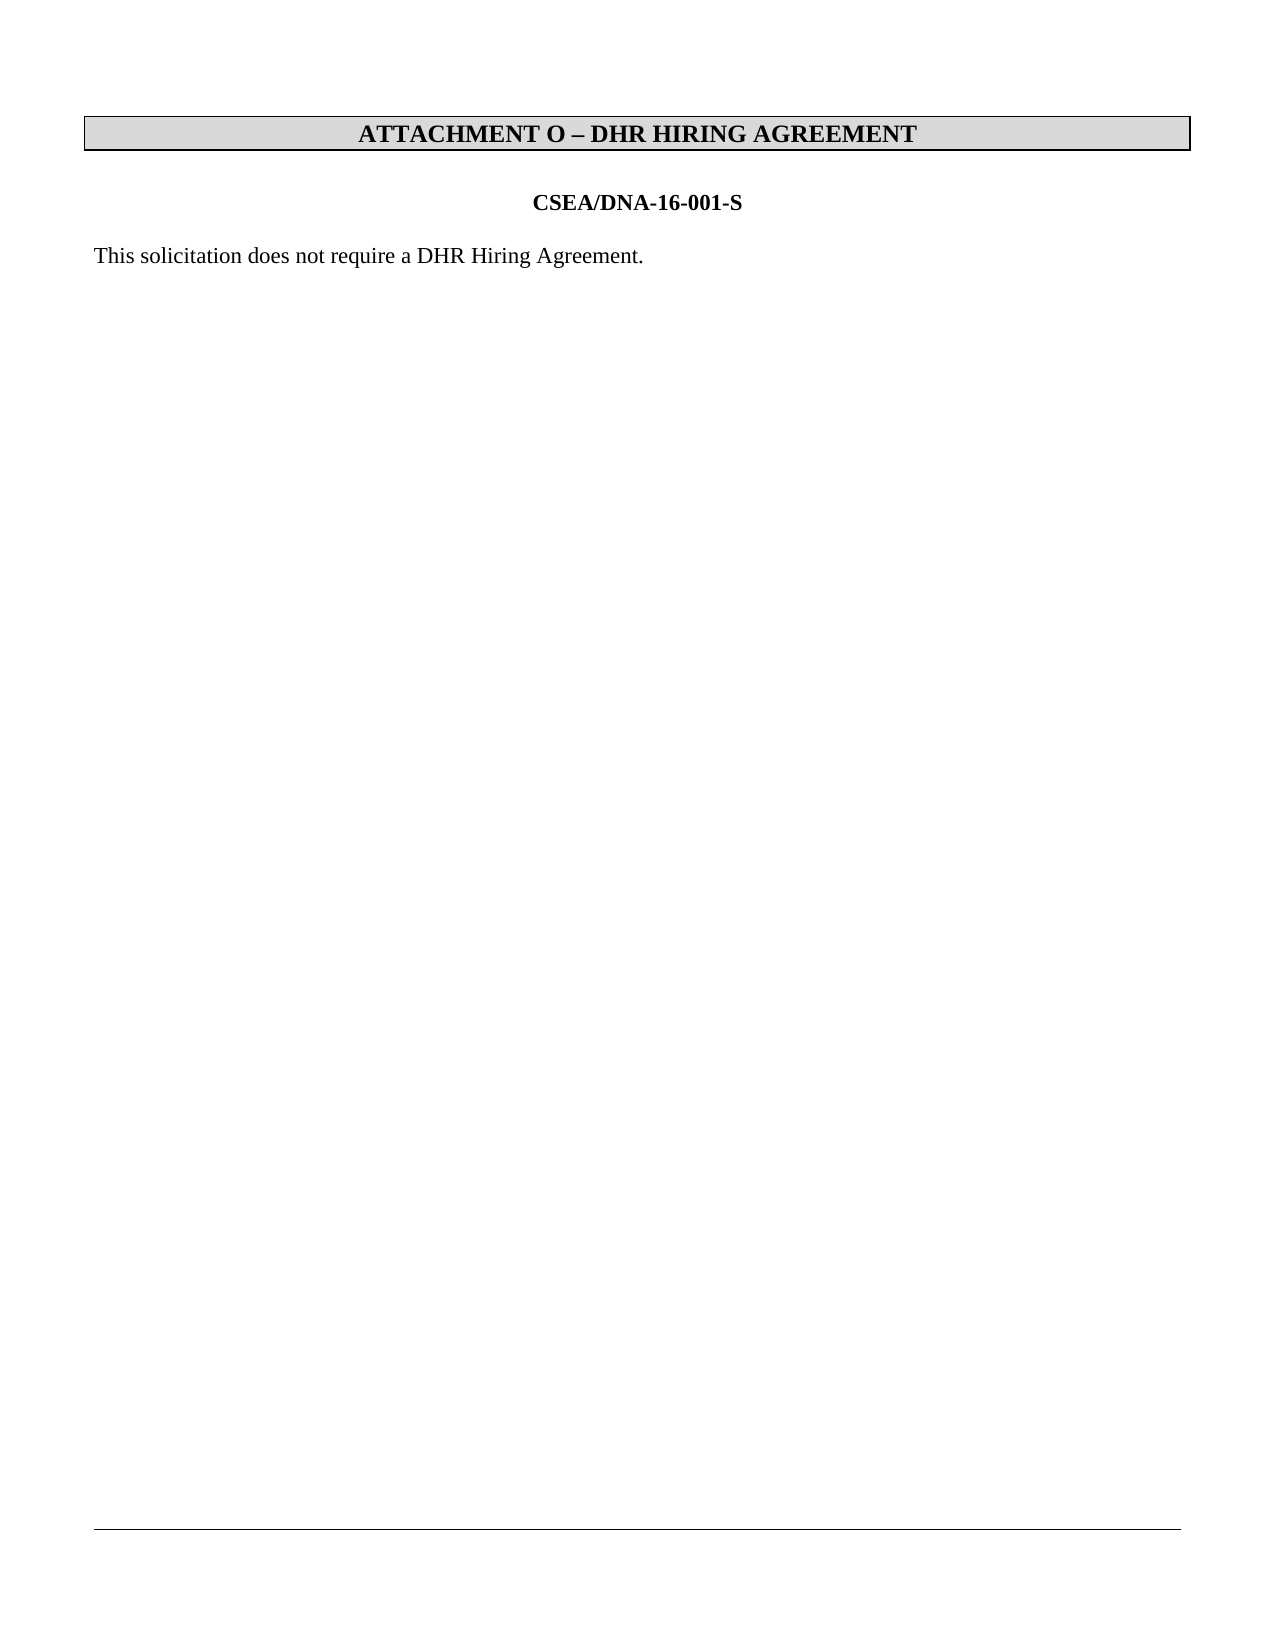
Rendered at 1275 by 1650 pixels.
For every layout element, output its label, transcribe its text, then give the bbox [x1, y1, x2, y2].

subtitle ATTACHMENT O – DHR HIRING AGREEMENT [85, 117, 1189, 149]
text CSEA/DNA-16-001-S [94, 189, 1181, 216]
text This solicitation does not require a DHR Hiring Agreement. [94, 242, 1181, 268]
